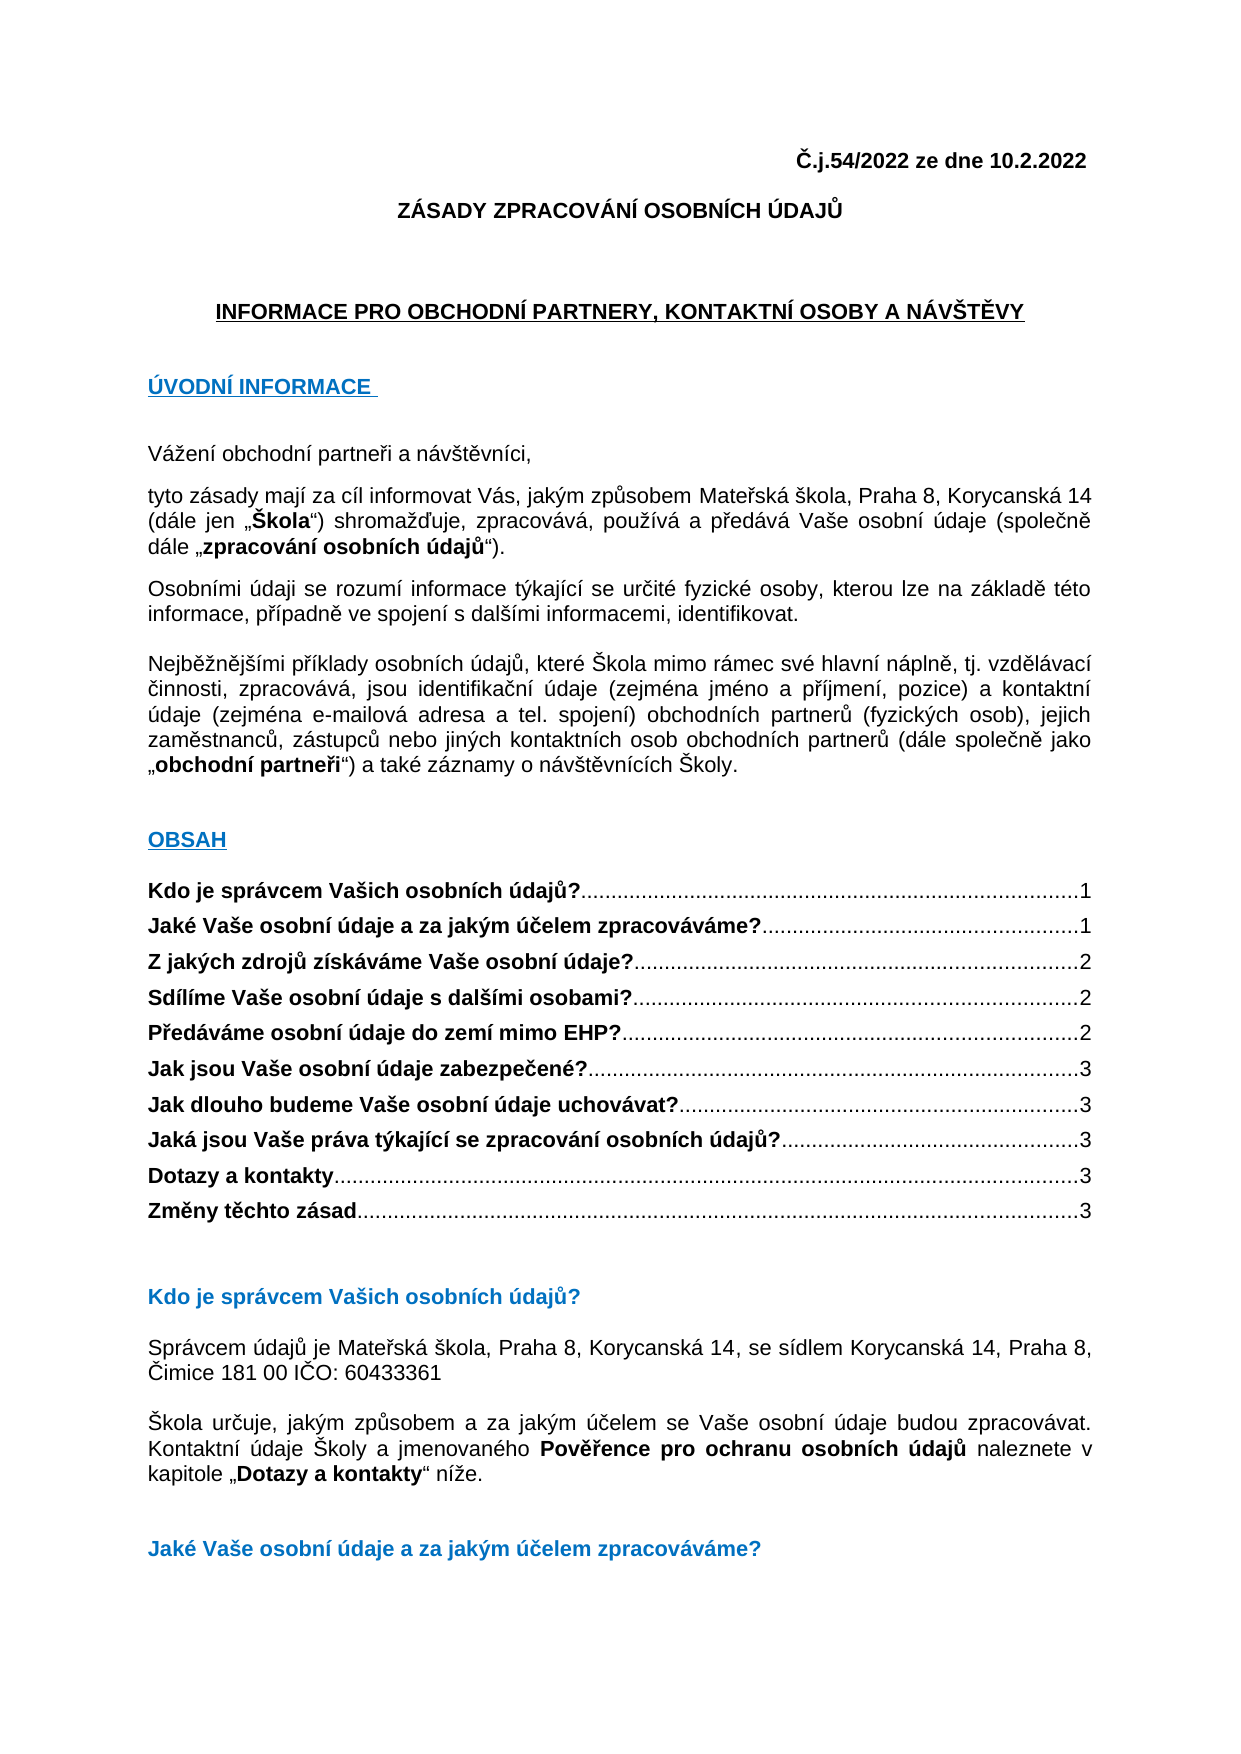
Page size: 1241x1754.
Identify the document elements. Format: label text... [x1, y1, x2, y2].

subtitle Jaké Vaše osobní údaje a za jakým účelem zpracováváme? [148, 1536, 1093, 1561]
text tyto zásady mají za cíl informovat Vás, jakým způsobem Mateřská škola, Praha 8, Korycanská 14 (dále jen „Škola“) shromažďuje, zpracovává, používá a předává Vaše osobní údaje (společně dále „zpracování osobních údajů“). [148, 483, 1093, 559]
text Správcem údajů je Mateřská škola, Praha 8, Korycanská 14, se sídlem Korycanská 14, Praha 8, Čimice 181 00 IČO: 60433361 [148, 1335, 1093, 1385]
text Úvodní informace [148, 374, 1093, 399]
text INFORMACE PRO OBCHODNÍ PARTNERY, KONTAKTNÍ OSOBY A NÁVŠTĚVY [148, 299, 1093, 324]
text ZÁSADY ZPRACOVÁNÍ OSOBNÍCH ÚDAJŮ [148, 198, 1093, 223]
text Č.j.54/2022 ze dne 10.2.2022 [148, 148, 1093, 173]
text Škola určuje, jakým způsobem a za jakým účelem se Vaše osobní údaje budou zpracovávat. Kontaktní údaje Školy a jmenovaného Pověřence pro ochranu osobních údajů naleznete v kapitole „Dotazy a kontakty“ níže. [148, 1410, 1093, 1486]
subtitle Kdo je správcem Vašich osobních údajů? [148, 1284, 1093, 1309]
text Osobními údaji se rozumí informace týkající se určité fyzické osoby, kterou lze na základě této informace, případně ve spojení s dalšími informacemi, identifikovat. [148, 576, 1093, 626]
text Nejběžnějšími příklady osobních údajů, které Škola mimo rámec své hlavní náplně, tj. vzdělávací činnosti, zpracovává, jsou identifikační údaje (zejména jméno a příjmení, pozice) a kontaktní údaje (zejména e-mailová adresa a tel. spojení) obchodních partnerů (fyzických osob), jejich zaměstnanců, zástupců nebo jiných kontaktních osob obchodních partnerů (dále společně jako „obchodní partneři“) a také záznamy o návštěvnících Školy. [148, 651, 1093, 777]
text Vážení obchodní partneři a návštěvníci, [148, 441, 1093, 467]
